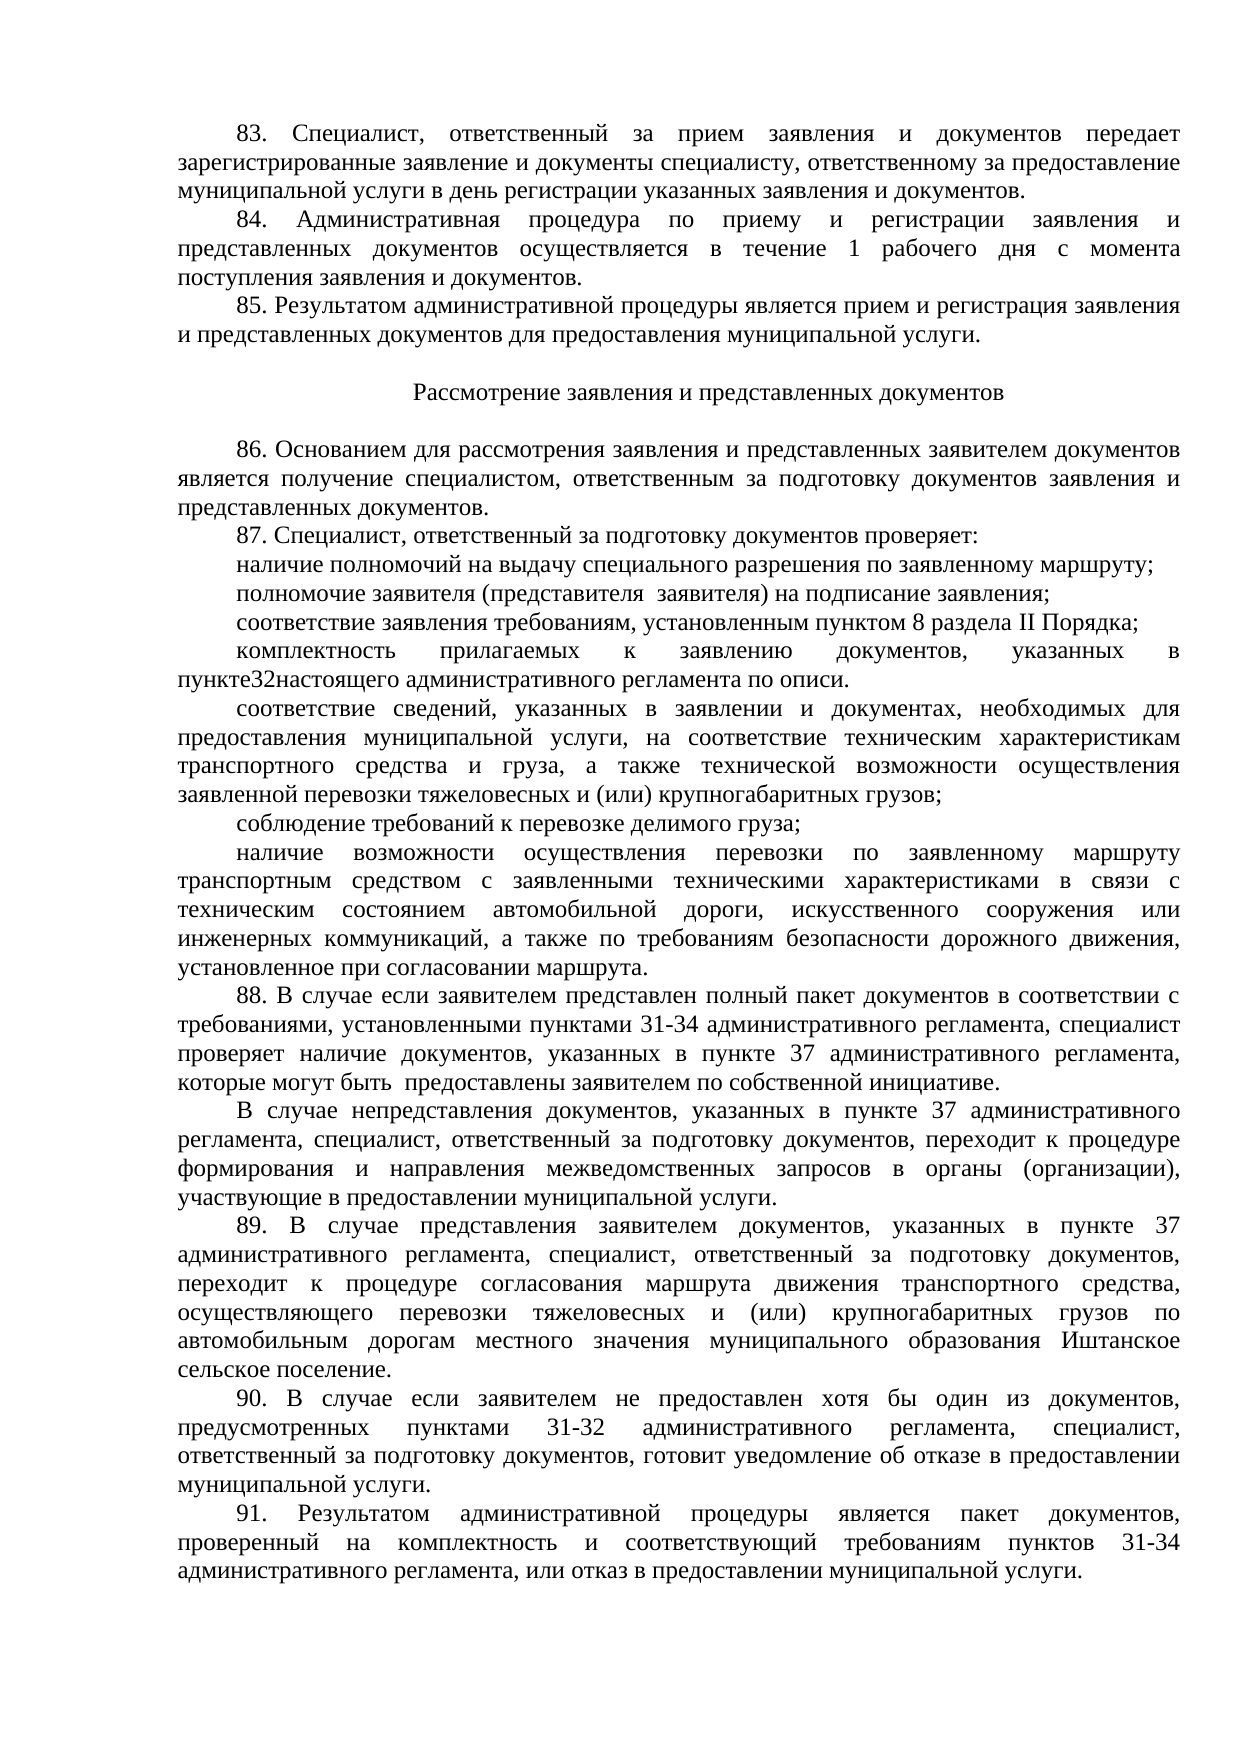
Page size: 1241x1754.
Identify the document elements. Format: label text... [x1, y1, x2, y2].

text полномочие заявителя (представителя заявителя) на подписание заявления; [177, 578, 1181, 607]
text 83. Специалист, ответственный за прием заявления и документов передает зарегистрированные заявление и документы специалисту, ответственному за предоставление муниципальной услуги в день регистрации указанных заявления и документов. [177, 118, 1181, 204]
text 91. Результатом административной процедуры является пакет документов, проверенный на комплектность и соответствующий требованиям пунктов 31-34 административного регламента, или отказ в предоставлении муниципальной услуги. [177, 1498, 1181, 1584]
text наличие возможности осуществления перевозки по заявленному маршруту транспортным средством с заявленными техническими характеристиками в связи с техническим состоянием автомобильной дороги, искусственного сооружения или инженерных коммуникаций, а также по требованиям безопасности дорожного движения, установленное при согласовании маршрута. [177, 837, 1181, 981]
text соответствие заявления требованиям, установленным пунктом 8 раздела II Порядка; [177, 607, 1181, 636]
text наличие полномочий на выдачу специального разрешения по заявленному маршруту; [177, 549, 1181, 578]
text соответствие сведений, указанных в заявлении и документах, необходимых для предоставления муниципальной услуги, на соответствие техническим характеристикам транспортного средства и груза, а также технической возможности осуществления заявленной перевозки тяжеловесных и (или) крупногабаритных грузов; [177, 693, 1181, 808]
text 85. Результатом административной процедуры является прием и регистрация заявления и представленных документов для предоставления муниципальной услуги. [177, 291, 1181, 348]
text 86. Основанием для рассмотрения заявления и представленных заявителем документов является получение специалистом, ответственным за подготовку документов заявления и представленных документов. [177, 434, 1181, 521]
text 84. Административная процедура по приему и регистрации заявления и представленных документов осуществляется в течение 1 рабочего дня с момента поступления заявления и документов. [177, 204, 1181, 291]
text 88. В случае если заявителем представлен полный пакет документов в соответствии с требованиями, установленными пунктами 31-34 административного регламента, специалист проверяет наличие документов, указанных в пункте 37 административного регламента, которые могут быть предоставлены заявителем по собственной инициативе. [177, 981, 1181, 1096]
text соблюдение требований к перевозке делимого груза; [177, 808, 1181, 837]
text 87. Специалист, ответственный за подготовку документов проверяет: [177, 521, 1181, 549]
text 90. В случае если заявителем не предоставлен хотя бы один из документов, предусмотренных пунктами 31-32 административного регламента, специалист, ответственный за подготовку документов, готовит уведомление об отказе в предоставлении муниципальной услуги. [177, 1383, 1181, 1498]
text комплектность прилагаемых к заявлению документов, указанных в пункте32настоящего административного регламента по описи. [177, 636, 1181, 693]
text Рассмотрение заявления и представленных документов [177, 377, 1181, 406]
text В случае непредставления документов, указанных в пункте 37 административного регламента, специалист, ответственный за подготовку документов, переходит к процедуре формирования и направления межведомственных запросов в органы (организации), участвующие в предоставлении муниципальной услуги. [177, 1096, 1181, 1211]
text 89. В случае представления заявителем документов, указанных в пункте 37 административного регламента, специалист, ответственный за подготовку документов, переходит к процедуре согласования маршрута движения транспортного средства, осуществляющего перевозки тяжеловесных и (или) крупногабаритных грузов по автомобильным дорогам местного значения муниципального образования Иштанское сельское поселение. [177, 1211, 1181, 1383]
